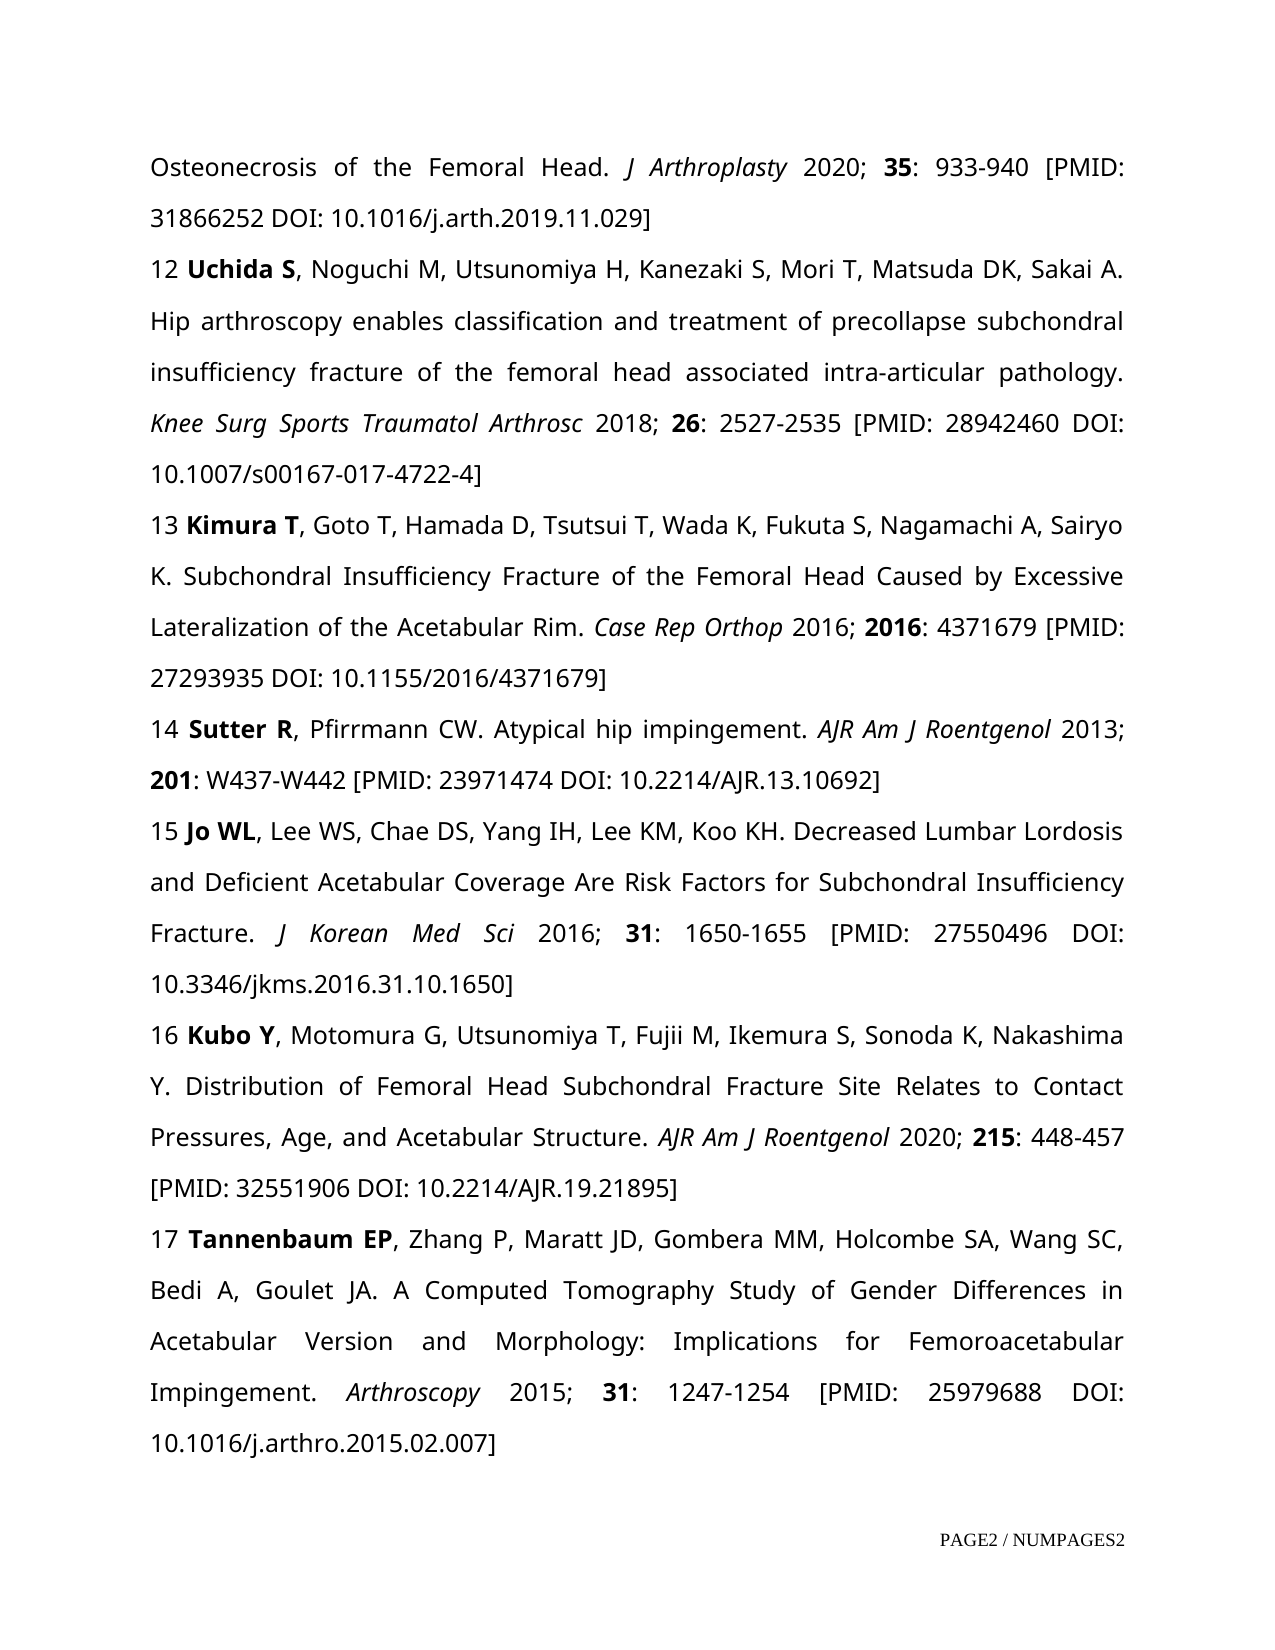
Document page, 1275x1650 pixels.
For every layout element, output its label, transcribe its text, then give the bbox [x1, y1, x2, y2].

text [150, 150, 1125, 235]
text 13 Kimura T, Goto T, Hamada D, Tsutsui T, Wada K, Fukuta S, Nagamachi A, Sairyo K. Subchondral Insufficiency Fracture of the Femoral Head Caused by Excessive Lateralization of the Acetabular Rim. Case Rep Orthop 2016; 2016: 4371679 [PMID: 27293935 DOI: 10.1155/2016/4371679] [150, 507, 1125, 694]
text 14 Sutter R, Pfirrmann CW. Atypical hip impingement. AJR Am J Roentgenol 2013; 201: W437-W442 [PMID: 23971474 DOI: 10.2214/AJR.13.10692] [150, 711, 1125, 797]
text 12 Uchida S, Noguchi M, Utsunomiya H, Kanezaki S, Mori T, Matsuda DK, Sakai A. Hip arthroscopy enables classification and treatment of precollapse subchondral insufficiency fracture of the femoral head associated intra-articular pathology. Knee Surg Sports Traumatol Arthrosc 2018; 26: 2527-2535 [PMID: 28942460 DOI: 10.1007/s00167-017-4722-4] [150, 252, 1125, 490]
text 16 Kubo Y, Motomura G, Utsunomiya T, Fujii M, Ikemura S, Sonoda K, Nakashima Y. Distribution of Femoral Head Subchondral Fracture Site Relates to Contact Pressures, Age, and Acetabular Structure. AJR Am J Roentgenol 2020; 215: 448-457 [PMID: 32551906 DOI: 10.2214/AJR.19.21895] [150, 1018, 1125, 1205]
text 17 Tannenbaum EP, Zhang P, Maratt JD, Gombera MM, Holcombe SA, Wang SC, Bedi A, Goulet JA. A Computed Tomography Study of Gender Differences in Acetabular Version and Morphology: Implications for Femoroacetabular Impingement. Arthroscopy 2015; 31: 1247-1254 [PMID: 25979688 DOI: 10.1016/j.arthro.2015.02.007] [150, 1222, 1125, 1460]
text 15 Jo WL, Lee WS, Chae DS, Yang IH, Lee KM, Koo KH. Decreased Lumbar Lordosis and Deficient Acetabular Coverage Are Risk Factors for Subchondral Insufficiency Fracture. J Korean Med Sci 2016; 31: 1650-1655 [PMID: 27550496 DOI: 10.3346/jkms.2016.31.10.1650] [150, 813, 1125, 1001]
